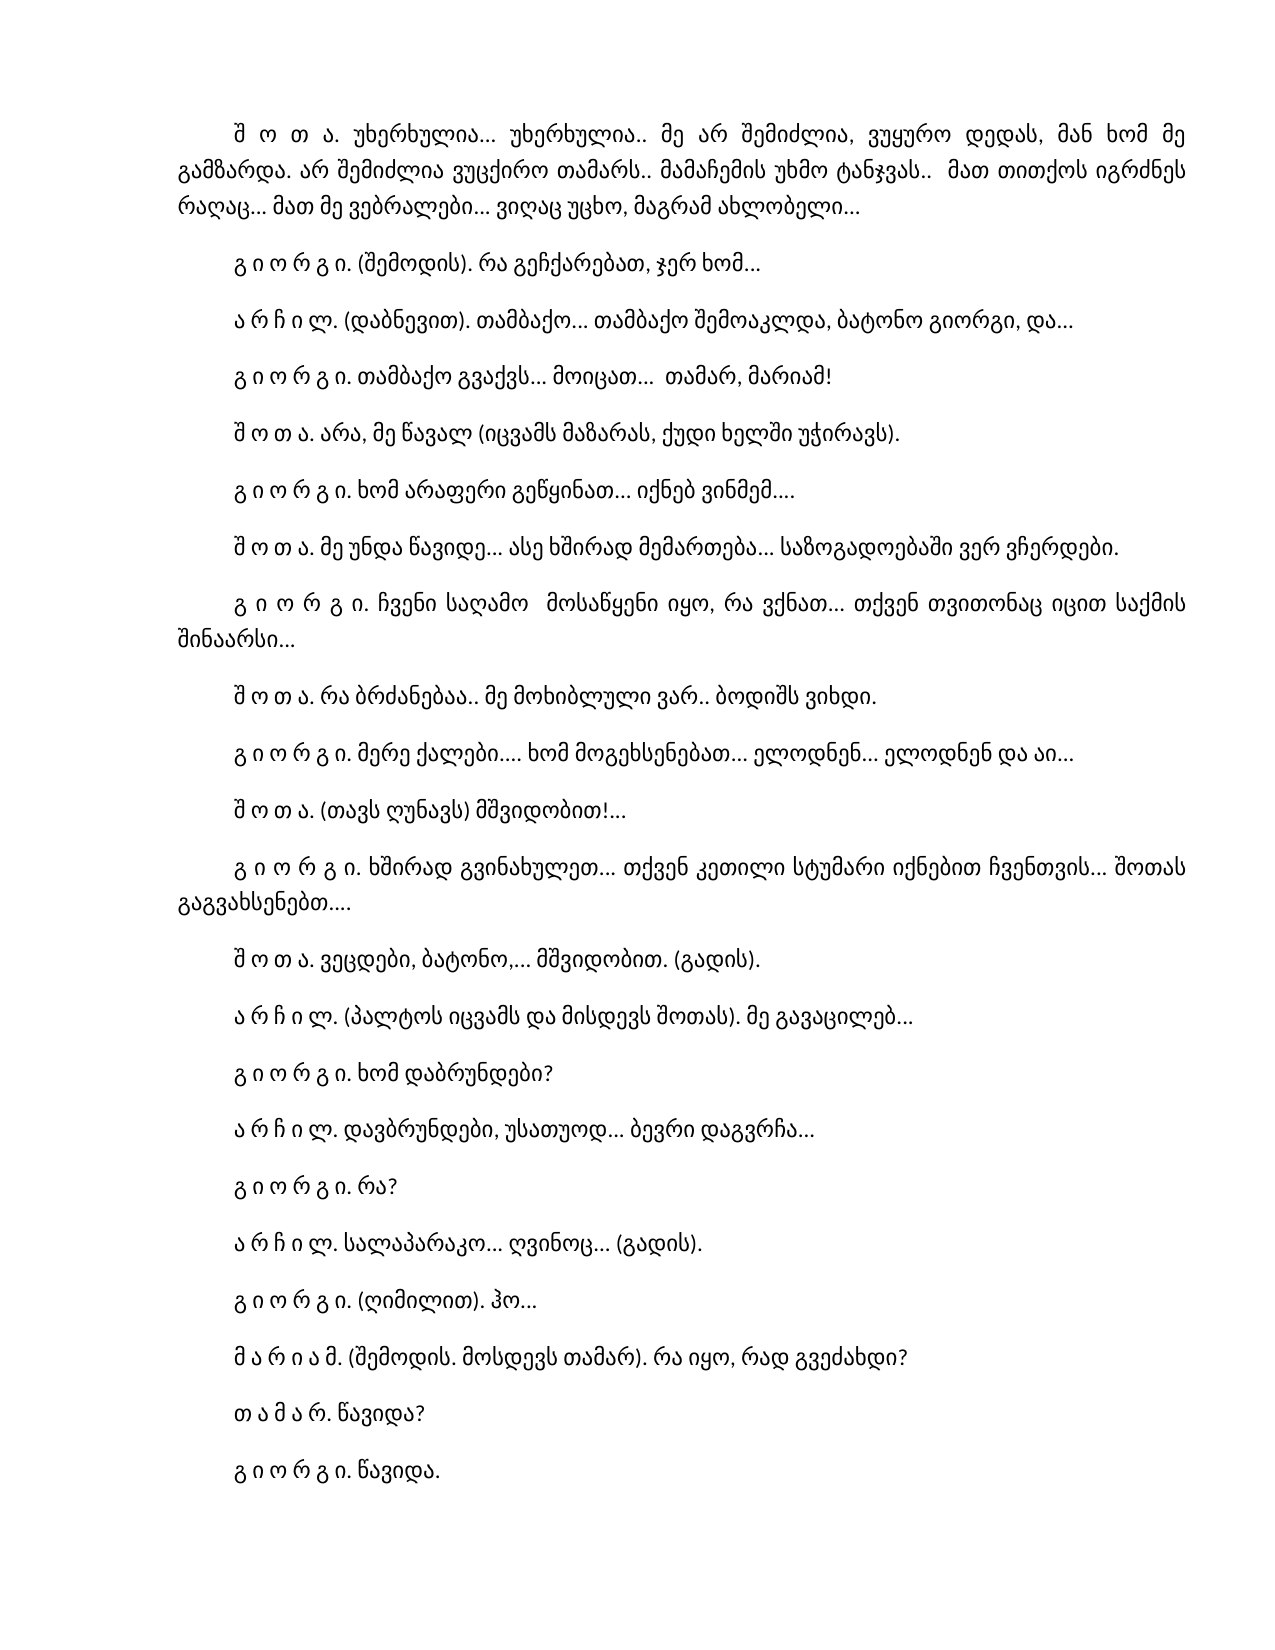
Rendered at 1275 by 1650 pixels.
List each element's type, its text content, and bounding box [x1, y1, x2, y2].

text შ ო თ ა. (თავს ღუნავს) მშვიდობით!... [177, 794, 1186, 825]
text გ ი ო რ გ ი. ხომ არაფერი გეწყინათ... იქნებ ვინმემ.... [177, 474, 1186, 505]
text შ ო თ ა. უხერხულია... უხერხულია.. მე არ შემიძლია, ვუყურო დედას, მან ხომ მე გამზარდა. არ შემიძლია ვუცქირო თამარს.. მამაჩემის უხმო ტანჯვას.. მათ თითქოს იგრძნეს რაღაც... მათ მე ვებრალები... ვიღაც უცხო, მაგრამ ახლობელი... [177, 118, 1186, 221]
text გ ი ო რ გ ი. ჩვენი საღამო მოსაწყენი იყო, რა ვქნათ... თქვენ თვითონაც იცით საქმის შინაარსი... [177, 587, 1186, 654]
text ა რ ჩ ი ლ. (დაბნევით). თამბაქო... თამბაქო შემოაკლდა, ბატონო გიორგი, და... [177, 303, 1186, 335]
text შ ო თ ა. არა, მე წავალ (იცვამს მაზარას, ქუდი ხელში უჭირავს). [177, 417, 1186, 448]
text გ ი ო რ გ ი. თამბაქო გვაქვს... მოიცათ... თამარ, მარიამ! [177, 360, 1186, 392]
text გ ი ო რ გ ი. ხშირად გვინახულეთ... თქვენ კეთილი სტუმარი იქნებით ჩვენთვის... შოთას გაგვახსენებთ.... [177, 850, 1186, 918]
text შ ო თ ა. მე უნდა წავიდე... ასე ხშირად მემართება... საზოგადოებაში ვერ ვჩერდები. [177, 531, 1186, 562]
text გ ი ო რ გ ი. რა? [177, 1170, 1186, 1201]
text გ ი ო რ გ ი. ხომ დაბრუნდები? [177, 1057, 1186, 1088]
text გ ი ო რ გ ი. მერე ქალები.... ხომ მოგეხსენებათ... ელოდნენ... ელოდნენ და აი... [177, 737, 1186, 768]
text გ ი ო რ გ ი. წავიდა. [177, 1454, 1186, 1485]
text გ ი ო რ გ ი. (შემოდის). რა გეჩქარებათ, ჯერ ხომ... [177, 247, 1186, 278]
text თ ა მ ა რ. წავიდა? [177, 1397, 1186, 1428]
text მ ა რ ი ა მ. (შემოდის. მოსდევს თამარ). რა იყო, რად გვეძახდი? [177, 1341, 1186, 1372]
text შ ო თ ა. ვეცდები, ბატონო,... მშვიდობით. (გადის). [177, 943, 1186, 974]
text ა რ ჩ ი ლ. დავბრუნდები, უსათუოდ... ბევრი დაგვრჩა... [177, 1113, 1186, 1145]
text ა რ ჩ ი ლ. სალაპარაკო... ღვინოც... (გადის). [177, 1227, 1186, 1258]
text ა რ ჩ ი ლ. (პალტოს იცვამს და მისდევს შოთას). მე გავაცილებ... [177, 1000, 1186, 1031]
text გ ი ო რ გ ი. (ღიმილით). ჰო... [177, 1284, 1186, 1315]
text შ ო თ ა. რა ბრძანებაა.. მე მოხიბლული ვარ.. ბოდიშს ვიხდი. [177, 680, 1186, 711]
